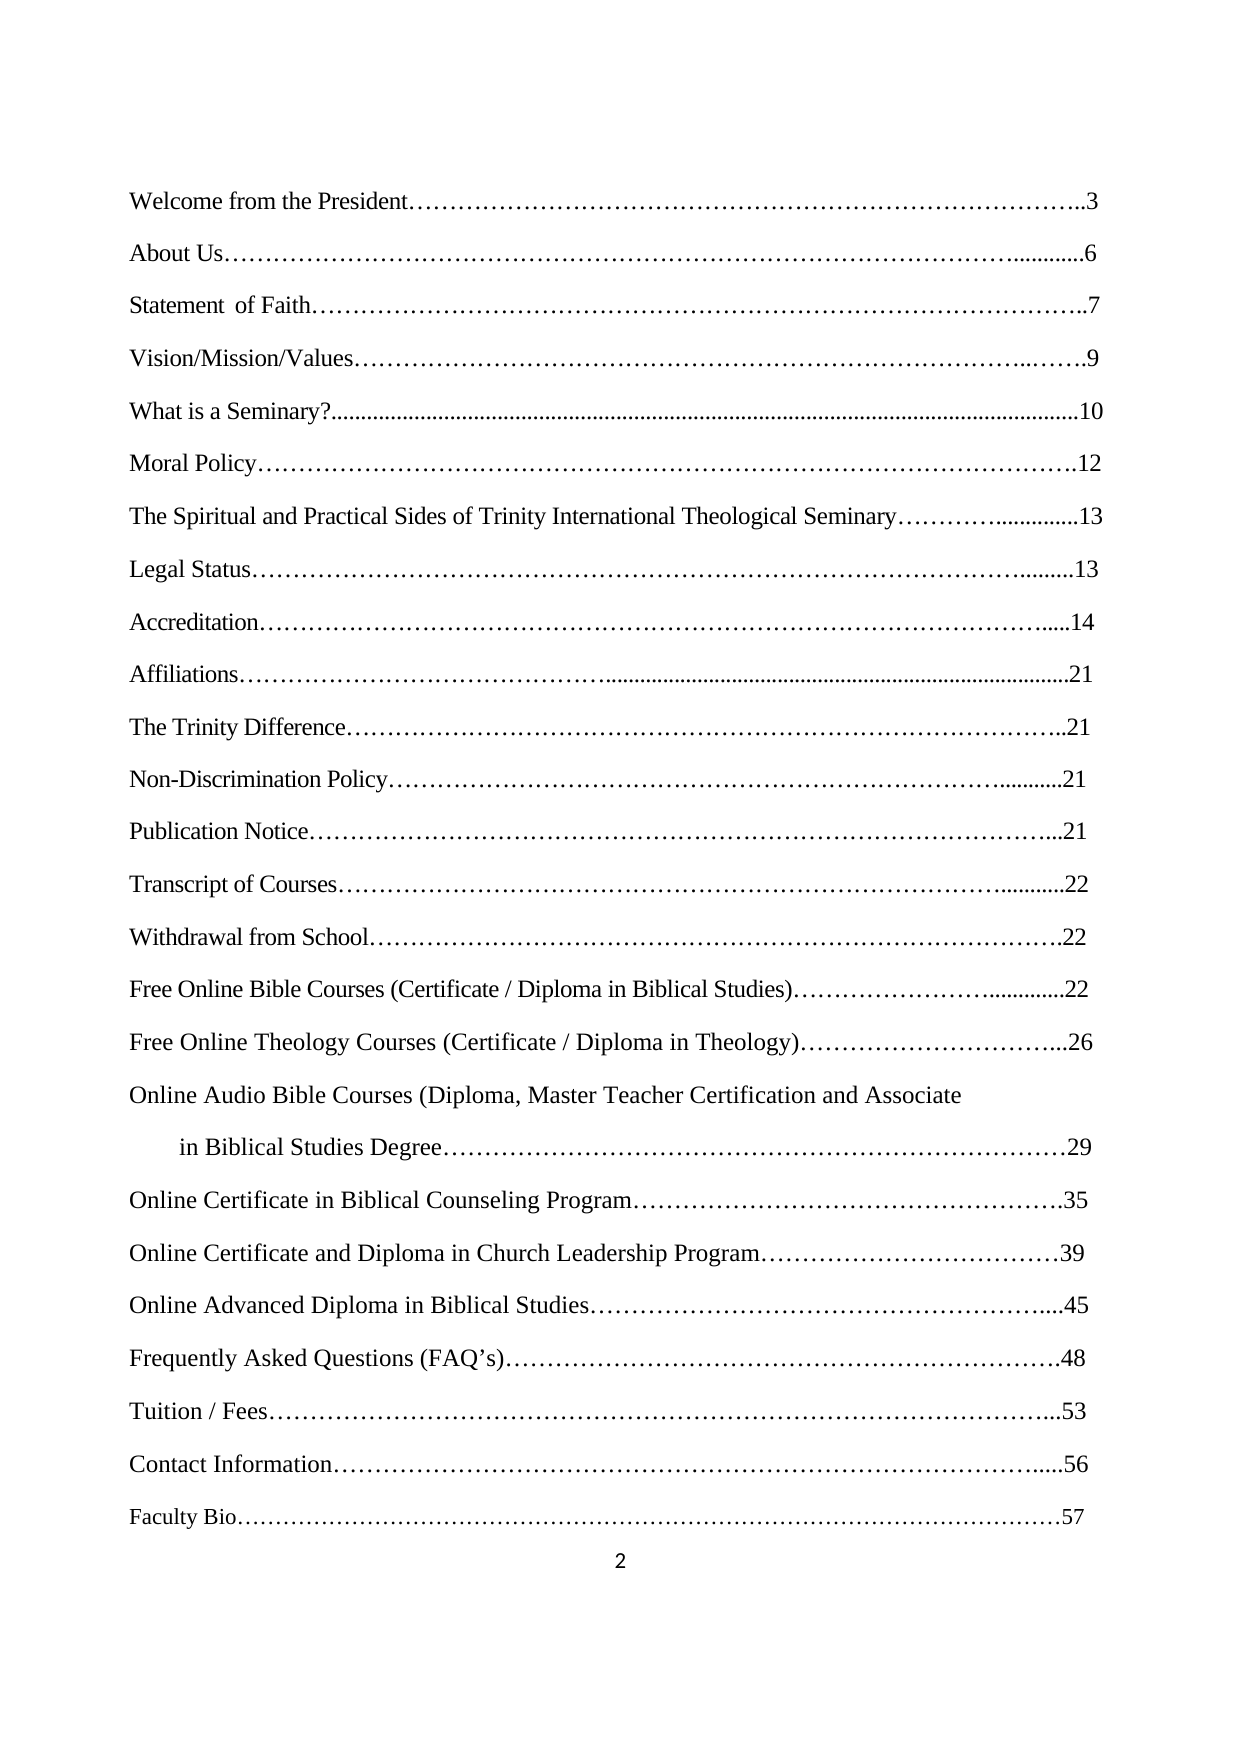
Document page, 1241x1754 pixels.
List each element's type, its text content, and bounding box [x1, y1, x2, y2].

text Statement of Faith…………………………………………………………………………………..7 [129, 293, 1111, 319]
text in Biblical Studies Degree…………………………………………………………………29 [129, 1135, 1111, 1161]
text Free Online Bible Courses (Certificate / Diploma in Biblical Studies)…………………….............22 [129, 977, 1111, 1003]
text The Spiritual and Practical Sides of Trinity International Theological Seminary…………..............13 [129, 504, 1111, 530]
text Online Advanced Diploma in Biblical Studies………………………………………………....45 [129, 1293, 1111, 1319]
text Contact Information………………………………………………………………………….....56 [129, 1451, 1111, 1477]
text Online Certificate in Biblical Counseling Program…………………………………………….35 [129, 1188, 1111, 1214]
text Online Audio Bible Courses (Diploma, Master Teacher Certification and Associate [129, 1082, 1111, 1108]
text Vision/Mission/Values………………………………………………………………………..…….9 [129, 346, 1111, 372]
text About Us……………………………………………………………………………………............6 [129, 241, 1111, 267]
text Tuition / Fees…………………………………………………………………………………...53 [129, 1398, 1111, 1425]
text Moral Policy……………………………………………………………………………………….12 [129, 451, 1111, 477]
text Publication Notice………………………………………………………………………………...21 [129, 819, 1111, 845]
text The Trinity Difference……………………………………………………………………………..21 [129, 714, 1111, 741]
text Free Online Theology Courses (Certificate / Diploma in Theology)…………………………...26 [129, 1029, 1111, 1056]
text What is a Seminary?..............................................................................................................................10 [129, 398, 1111, 424]
text Accreditation…………………………………………………………………………………….....14 [129, 609, 1111, 635]
text Legal Status………………………………………………………………………………….........13 [129, 556, 1111, 583]
text Affiliations……………………………………….................................................................................21 [129, 662, 1111, 688]
text Non-Discrimination Policy…………………………………………………………………...........21 [129, 767, 1111, 793]
text Welcome from the President………………………………………………………………………..3 [129, 188, 1111, 214]
text Withdrawal from School………………………………………………………………………….22 [129, 924, 1111, 950]
text Faculty Bio………………………………………………………………………………………………57 [129, 1504, 1111, 1530]
text Transcript of Courses………………………………………………………………………...........22 [129, 871, 1111, 898]
text Online Certificate and Diploma in Church Leadership Program………………………………39 [129, 1240, 1111, 1267]
text Frequently Asked Questions (FAQ’s)………………………………………………………….48 [129, 1346, 1111, 1372]
